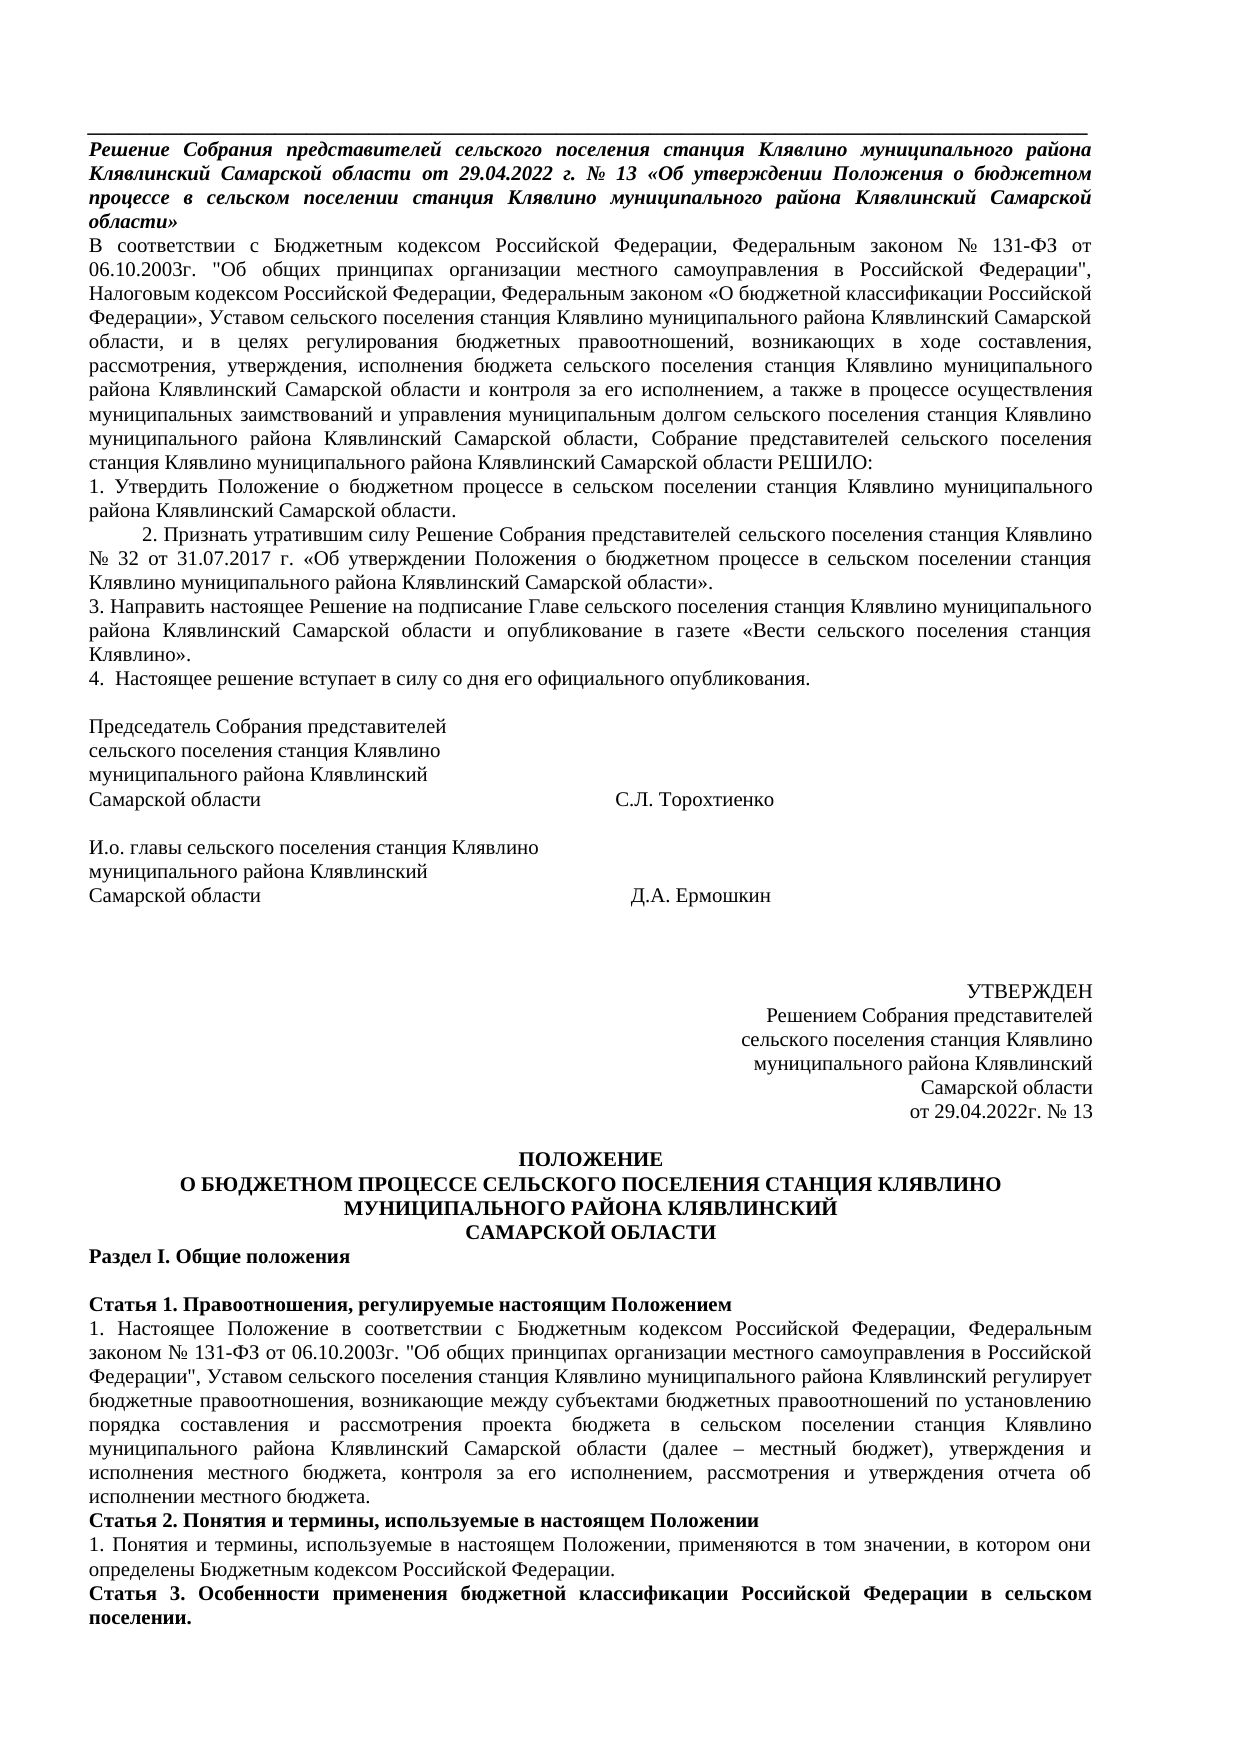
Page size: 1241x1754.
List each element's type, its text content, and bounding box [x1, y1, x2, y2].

text Решение Собрания представителей сельского поселения станция Клявлино муниципального района Клявлинский Самарской области от 29.04.2022 г. № 13 «Об утверждении Положения о бюджетном процессе в сельском поселении станция Клявлино муниципального района Клявлинский Самарской области» [89, 137, 1093, 233]
text 1. Понятия и термины, используемые в настоящем Положении, применяются в том значении, в котором они определены Бюджетным кодексом Российской Федерации. [89, 1532, 1093, 1581]
text И.о. главы сельского поселения станция Клявлино [89, 834, 1093, 859]
text Статья 3. Особенности применения бюджетной классификации Российской Федерации в сельском поселении. [89, 1581, 1093, 1629]
text О БЮДЖЕТНОМ ПРОЦЕССЕ СЕЛЬСКОГО ПОСЕЛЕНИЯ СТАНЦИЯ КЛЯВЛИНО МУНИЦИПАЛЬНОГО РАЙОНА КЛЯВЛИНСКИЙ [89, 1171, 1093, 1219]
text Раздел I. Общие положения [89, 1244, 1093, 1268]
text от 29.04.2022г. № 13 [89, 1099, 1093, 1123]
text 1. Настоящее Положение в соответствии с Бюджетным кодексом Российской Федерации, Федеральным законом № 131-ФЗ от 06.10.2003г. "Об общих принципах организации местного самоуправления в Российской Федерации", Уставом сельского поселения станция Клявлино муниципального района Клявлинский регулирует бюджетные правоотношения, возникающие между субъектами бюджетных правоотношений по установлению порядка составления и рассмотрения проекта бюджета в сельском поселении станция Клявлино муниципального района Клявлинский Самарской области (далее – местный бюджет), утверждения и исполнения местного бюджета, контроля за его исполнением, рассмотрения и утверждения отчета об исполнении местного бюджета. [89, 1316, 1093, 1508]
text муниципального района Клявлинский [89, 859, 1093, 883]
text УТВЕРЖДЕН [89, 979, 1093, 1003]
text 2. Признать утратившим силу Решение Собрания представителей сельского поселения станция Клявлино № 32 от 31.07.2017 г. «Об утверждении Положения о бюджетном процессе в сельском поселении станция Клявлино муниципального района Клявлинский Самарской области». [89, 522, 1093, 594]
text Статья 2. Понятия и термины, используемые в настоящем Положении [89, 1508, 1093, 1532]
text 4. Настоящее решение вступает в силу со дня его официального опубликования. [89, 666, 1093, 690]
text ПОЛОЖЕНИЕ [89, 1147, 1093, 1171]
text Самарской области [89, 1075, 1093, 1099]
text Председатель Собрания представителей [89, 714, 1093, 738]
text 3. Направить настоящее Решение на подписание Главе сельского поселения станция Клявлино муниципального района Клявлинский Самарской области и опубликование в газете «Вести сельского поселения станция Клявлино». [89, 594, 1093, 666]
text САМАРСКОЙ ОБЛАСТИ [89, 1219, 1093, 1244]
text муниципального района Клявлинский [89, 1051, 1093, 1075]
text ________________________________________________________________________________________________ [89, 113, 1093, 137]
text Статья 1. Правоотношения, регулируемые настоящим Положением [89, 1292, 1093, 1316]
text Самарской области Д.А. Ермошкин [89, 883, 1093, 907]
text 1. Утвердить Положение о бюджетном процессе в сельском поселении станция Клявлино муниципального района Клявлинский Самарской области. [89, 474, 1093, 522]
text Решением Собрания представителей [89, 1003, 1093, 1027]
text муниципального района Клявлинский [89, 762, 1093, 786]
text сельского поселения станция Клявлино [89, 738, 1093, 762]
text Самарской области С.Л. Торохтиенко [89, 786, 1093, 811]
text сельского поселения станция Клявлино [89, 1027, 1093, 1051]
text В соответствии с Бюджетным кодексом Российской Федерации, Федеральным законом № 131-ФЗ от 06.10.2003г. "Об общих принципах организации местного самоуправления в Российской Федерации", Налоговым кодексом Российской Федерации, Федеральным законом «О бюджетной классификации Российской Федерации», Уставом сельского поселения станция Клявлино муниципального района Клявлинский Самарской области, и в целях регулирования бюджетных правоотношений, возникающих в ходе составления, рассмотрения, утверждения, исполнения бюджета сельского поселения станция Клявлино муниципального района Клявлинский Самарской области и контроля за его исполнением, а также в процессе осуществления муниципальных заимствований и управления муниципальным долгом сельского поселения станция Клявлино муниципального района Клявлинский Самарской области, Собрание представителей сельского поселения станция Клявлино муниципального района Клявлинский Самарской области РЕШИЛО: [89, 233, 1093, 474]
